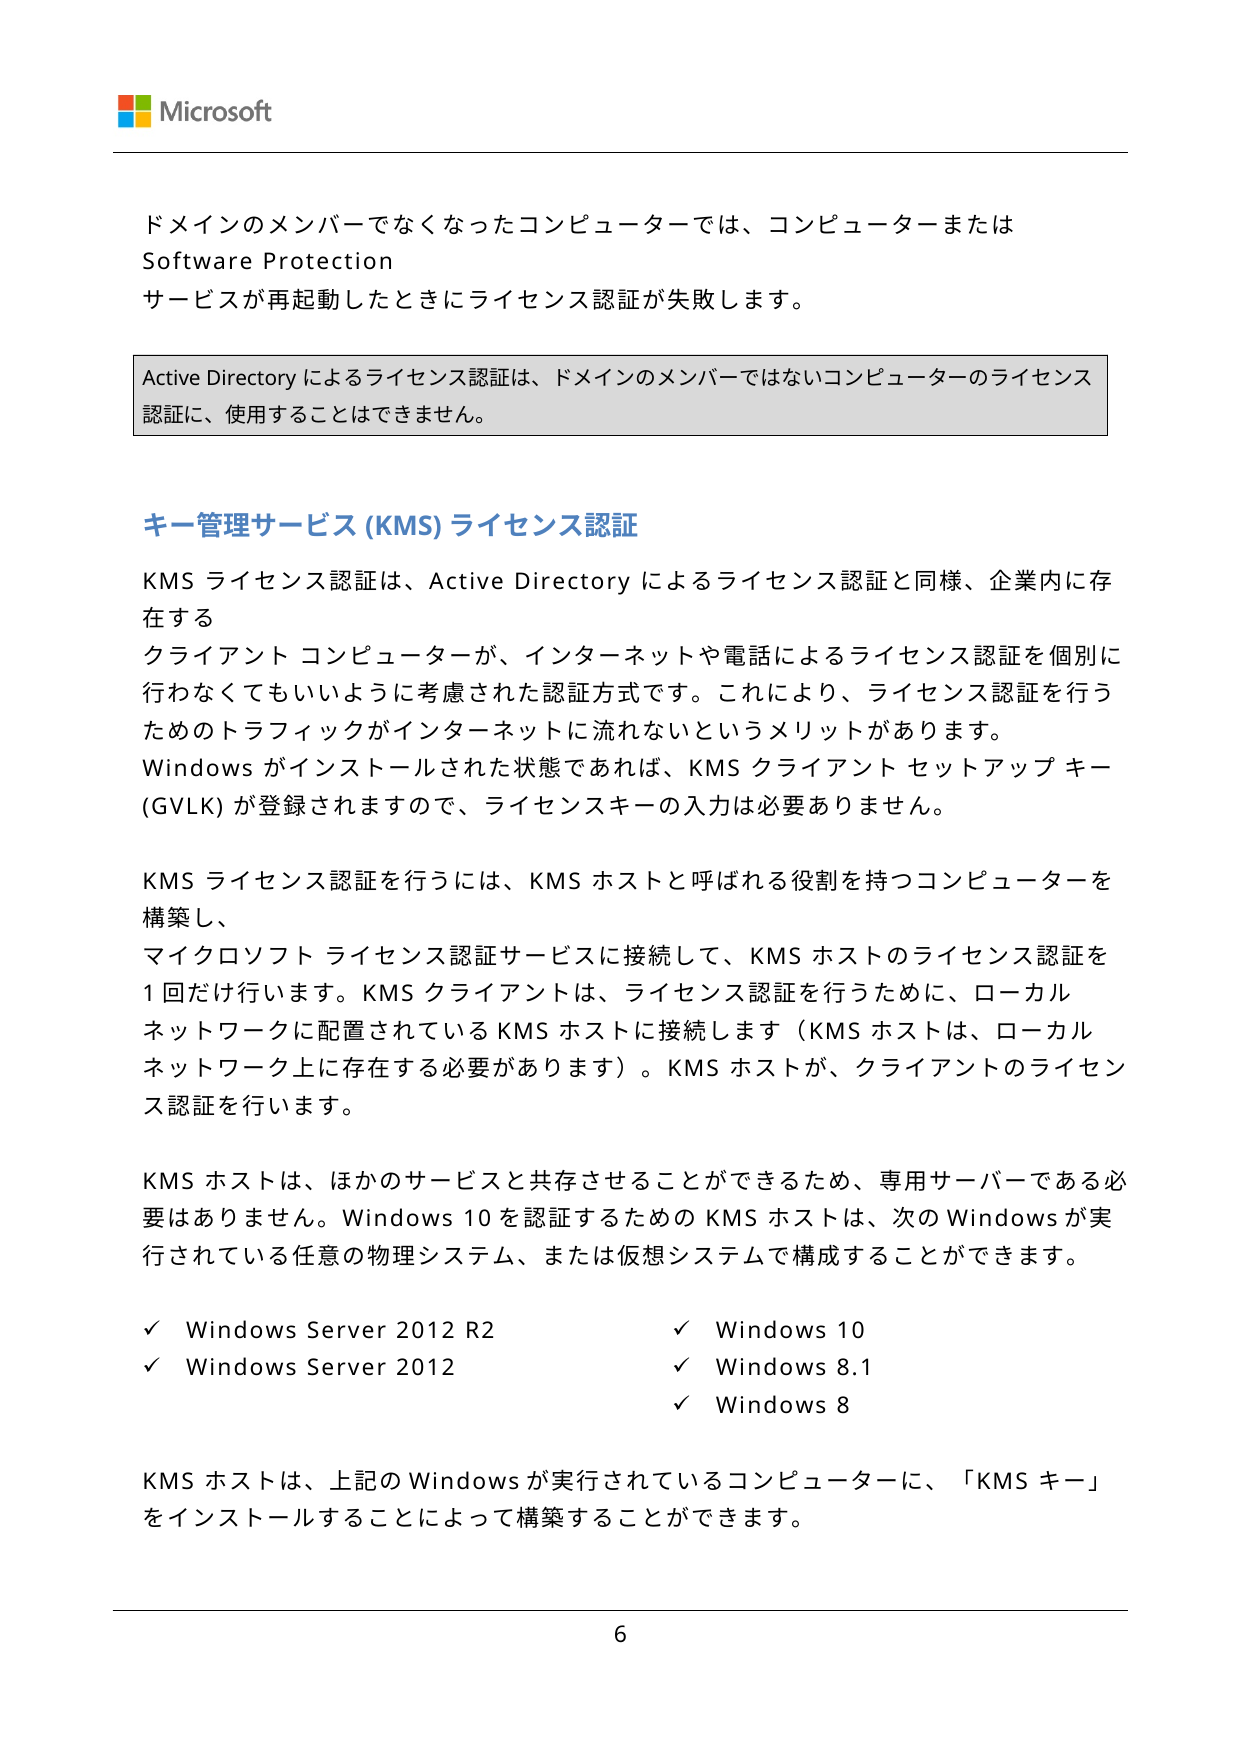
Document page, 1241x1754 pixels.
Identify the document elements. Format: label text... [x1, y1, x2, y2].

text KMS ホストは、上記のWindowsが実行されているコンピューターに、「KMS キー」をインストールすることによって構築することができます。 [142, 1461, 1128, 1536]
list Windows 10 [672, 1311, 1128, 1348]
text KMS ホストは、ほかのサービスと共存させることができるため、専用サーバーである必要はありません。Windows 10を認証するための KMS ホストは、次のWindowsが実行されている任意の物理システム、または仮想システムで構成することができます。 [142, 1161, 1128, 1273]
text ドメインのメンバーでなくなったコンピューターでは、コンピューターまたはSoftware Protection サービスが再起動したときにライセンス認証が失敗します。 [142, 204, 1128, 317]
picture [112, 95, 275, 141]
list Windows 8 [672, 1386, 1128, 1423]
list Windows 8.1 [672, 1348, 1128, 1386]
text KMS ライセンス認証は、Active Directory によるライセンス認証と同様、企業内に存在する クライアント コンピューターが、インターネットや電話によるライセンス認証を個別に行わなくてもいいように考慮された認証方式です。これにより、ライセンス認証を行うためのトラフィックがインターネットに流れないというメリットがあります。Windows がインストールされた状態であれば、KMS クライアント セットアップ キー (GVLK) が登録されますので、ライセンスキーの入力は必要ありません。 [142, 561, 1128, 823]
text KMS ライセンス認証を行うには、KMS ホストと呼ばれる役割を持つコンピューターを構築し、 マイクロソフト ライセンス認証サービスに接続して、KMS ホストのライセンス認証を1回だけ行います。KMS クライアントは、ライセンス認証を行うために、ローカル ネットワークに配置されているKMS ホストに接続します（KMS ホストは、ローカル ネットワーク上に存在する必要があります）。KMS ホストが、クライアントのライセンス認証を行います。 [142, 861, 1128, 1123]
list Windows Server 2012 R2 [142, 1311, 598, 1348]
text Active Directory によるライセンス認証は、ドメインのメンバーではないコンピューターのライセンス認証に、使用することはできません。 [134, 356, 1107, 435]
subtitle キー管理サービス (KMS) ライセンス認証 [142, 486, 1128, 561]
list Windows Server 2012 [142, 1348, 598, 1386]
